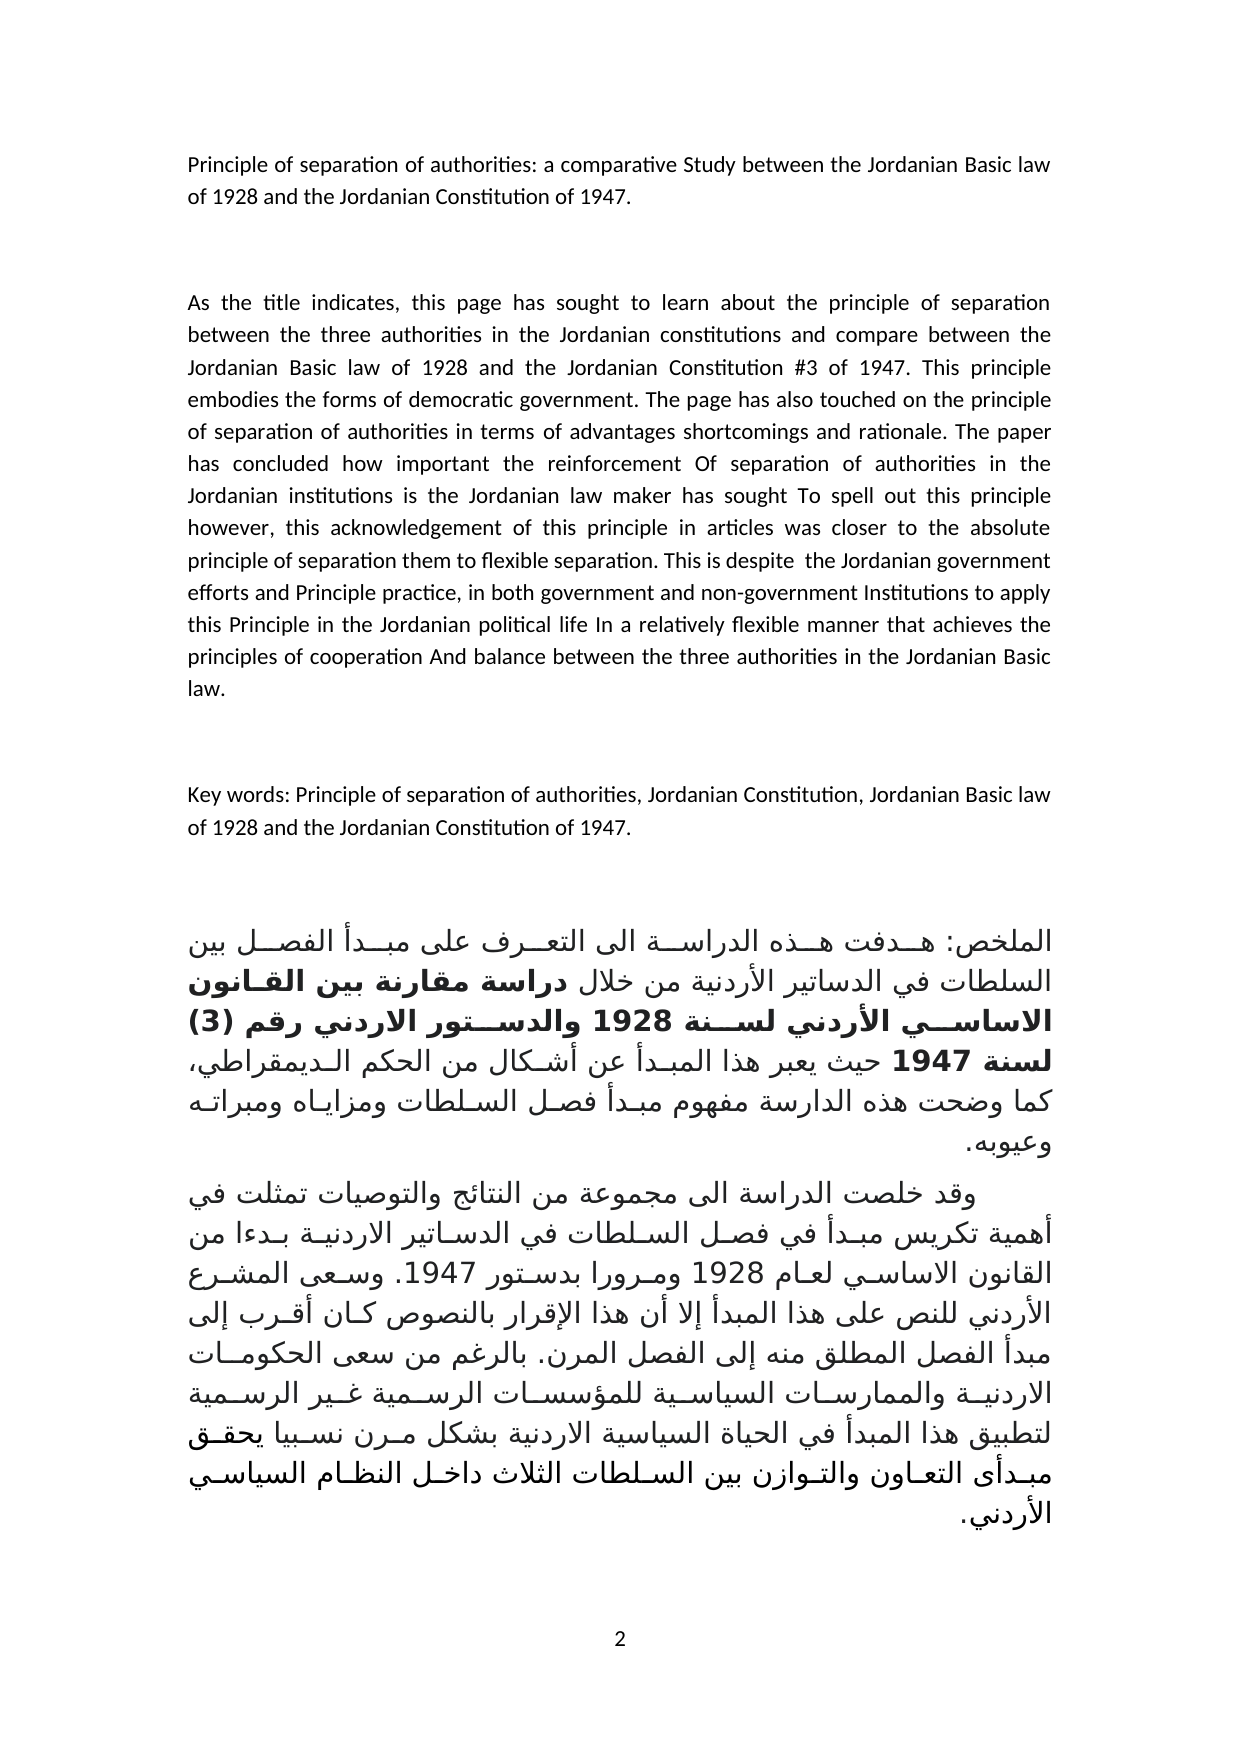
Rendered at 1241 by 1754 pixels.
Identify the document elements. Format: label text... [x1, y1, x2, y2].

text Key words: Principle of separation of authorities, Jordanian Constitution, Jordanian Basic law of 1928 and the Jordanian Constitution of 1947. [187, 781, 1053, 841]
text As the title indicates, this page has sought to learn about the principle of separation between the three authorities in the Jordanian constitutions and compare between the Jordanian Basic law of 1928 and the Jordanian Constitution #3 of 1947. This principle embodies the forms of democratic government. The page has also touched on the principle of separation of authorities in terms of advantages shortcomings and rationale. The paper has concluded how important the reinforcement Of separation of authorities in the Jordanian institutions is the Jordanian law maker has sought To spell out this principle however, this acknowledgement of this principle in articles was closer to the absolute principle of separation them to flexible separation. This is despite the Jordanian government efforts and Principle practice, in both government and non-government Institutions to apply this Principle in the Jordanian political life In a relatively flexible manner that achieves the principles of cooperation And balance between the three authorities in the Jordanian Basic law. [187, 288, 1053, 702]
text الملخص: هدفت هذه الدراسة الى التعرف على مبدأ الفصل بين السلطات في الدساتير الأردنية من خلال دراسة مقارنة بين القانون الاساسي الأردني لسنة 1928 والدستور الاردني رقم (3) لسنة 1947 حيث يعبر هذا المبدأ عن أشكال من الحكم الديمقراطي، كما وضحت هذه الدارسة مفهوم مبدأ فصل السلطات ومزاياه ومبراته وعيوبه. [187, 918, 1053, 1158]
text Principle of separation of authorities: a comparative Study between the Jordanian Basic law of 1928 and the Jordanian Constitution of 1947. [187, 150, 1053, 210]
text وقد خلصت الدراسة الى مجموعة من النتائج والتوصيات تمثلت في أهمية تكريس مبدأ في فصل السلطات في الدساتير الاردنية بدءا من القانون الاساسي لعام 1928 ومرورا بدستور 1947. وسعى المشرع الأردني للنص على هذا المبدأ إلا أن هذا الإقرار بالنصوص كان أقرب إلى مبدأ الفصل المطلق منه إلى الفصل المرن. بالرغم من سعى الحكومات الاردنية والممارسات السياسية للمؤسسات الرسمية غير الرسمية لتطبيق هذا المبدأ في الحياة السياسية الاردنية بشكل مرن نسبيا يحقق مبدأى التعاون والتوازن بين السلطات الثلاث داخل النظام السياسي الأردني. [187, 1171, 1053, 1531]
